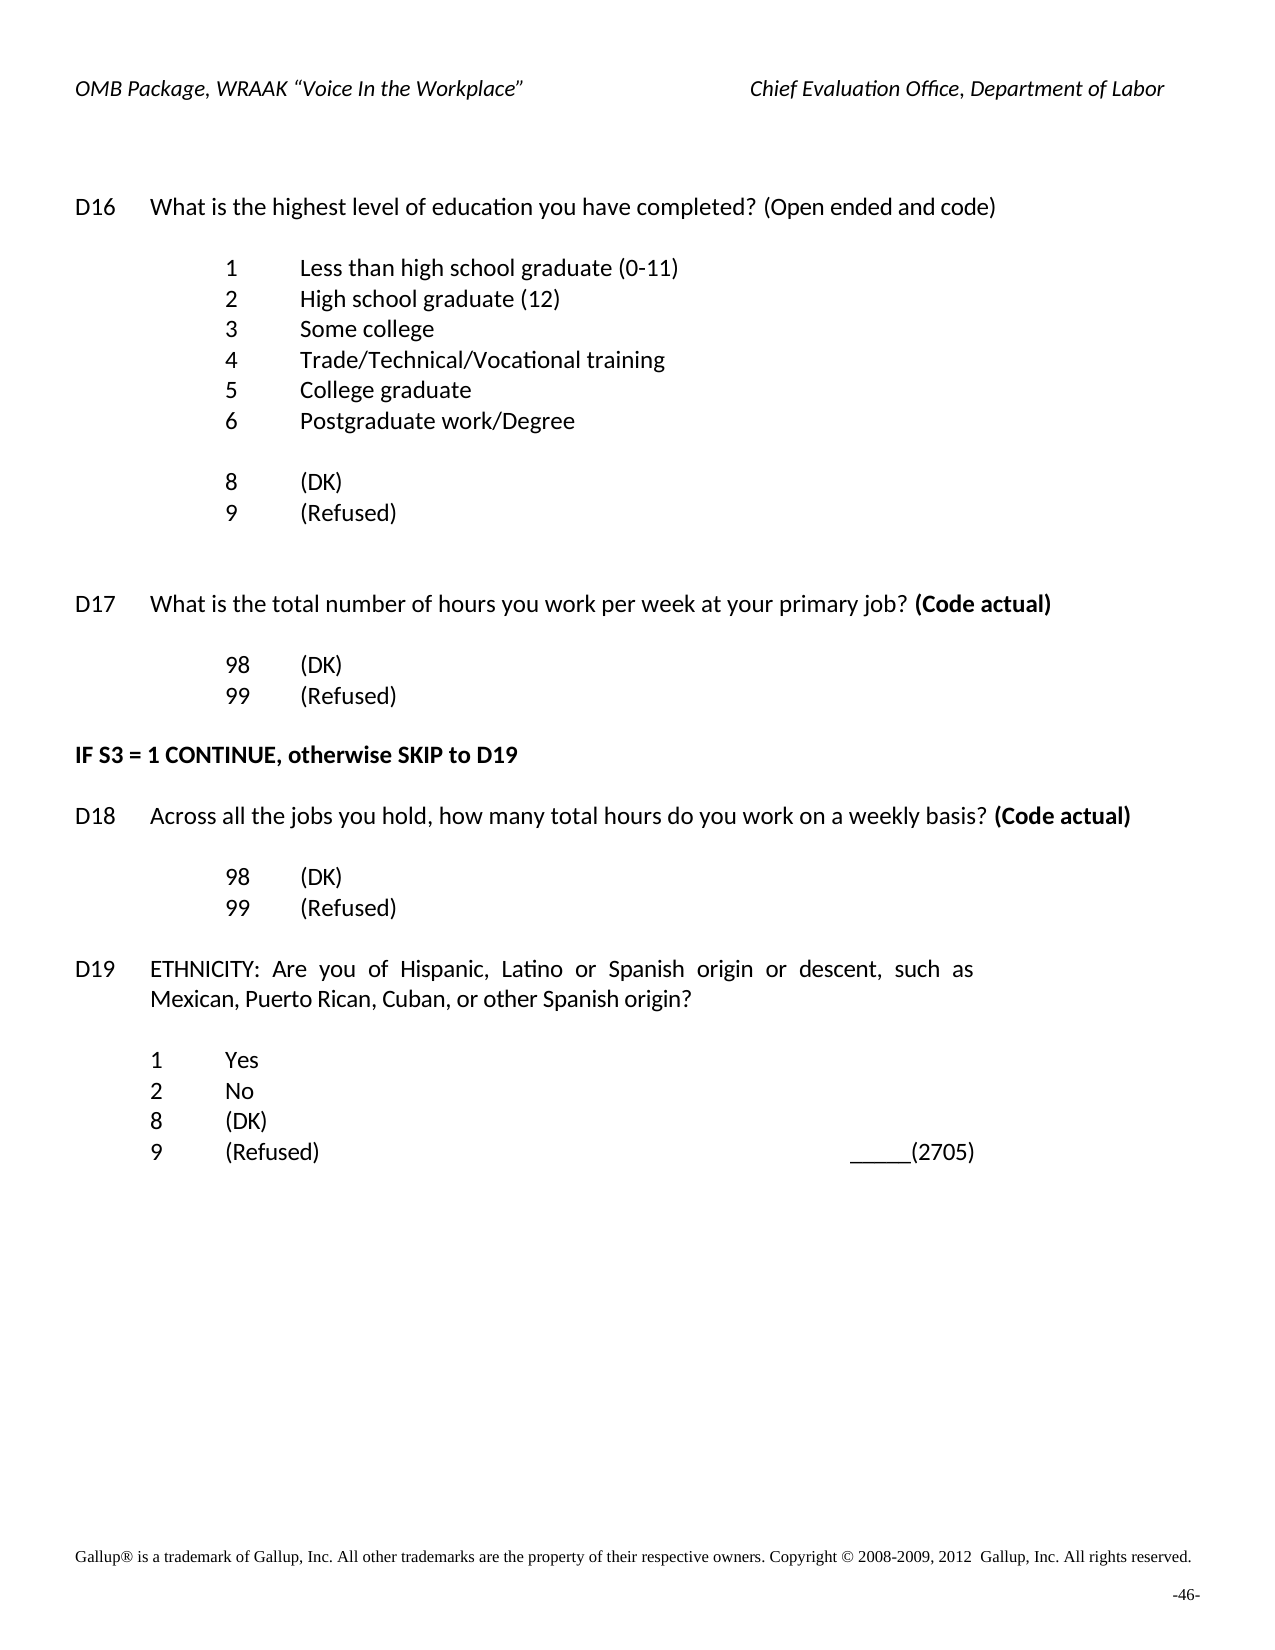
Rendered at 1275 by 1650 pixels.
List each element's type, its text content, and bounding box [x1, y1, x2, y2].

text 2 No [75, 1075, 975, 1105]
text 99 (Refused) [75, 892, 1200, 922]
text 2 High school graduate (12) [75, 283, 975, 314]
text 8 (DK) [75, 466, 975, 497]
text 1 Less than high school graduate (0-11) [75, 253, 975, 283]
text D18 Across all the jobs you hold, how many total hours do you work on a weekly basis? (Code actual) [75, 800, 1200, 831]
text 3 Some college [75, 314, 975, 344]
text D16 What is the highest level of education you have completed? (Open ended and code) [75, 192, 1200, 222]
text 4 Trade/Technical/Vocational training [75, 344, 975, 375]
text D17 What is the total number of hours you work per week at your primary job? (Code actual) [75, 588, 1200, 619]
text 9 (Refused) _____(2705) [75, 1136, 975, 1166]
text 9 (Refused) [75, 497, 1200, 527]
text 98 (DK) [75, 861, 975, 892]
text 5 College graduate [75, 375, 975, 405]
text IF S3 = 1 CONTINUE, otherwise SKIP to D19 [75, 739, 1200, 770]
text 98 (DK) [75, 649, 975, 680]
text D19 ETHNICITY: Are you of Hispanic, Latino or Spanish origin or descent, such as Mexican, Puerto Rican, Cuban, or other Spanish origin? [75, 953, 975, 1014]
text 99 (Refused) [75, 680, 1200, 710]
text 8 (DK) [75, 1105, 975, 1136]
text 6 Postgraduate work/Degree [75, 405, 975, 436]
text 1 Yes [75, 1044, 975, 1075]
